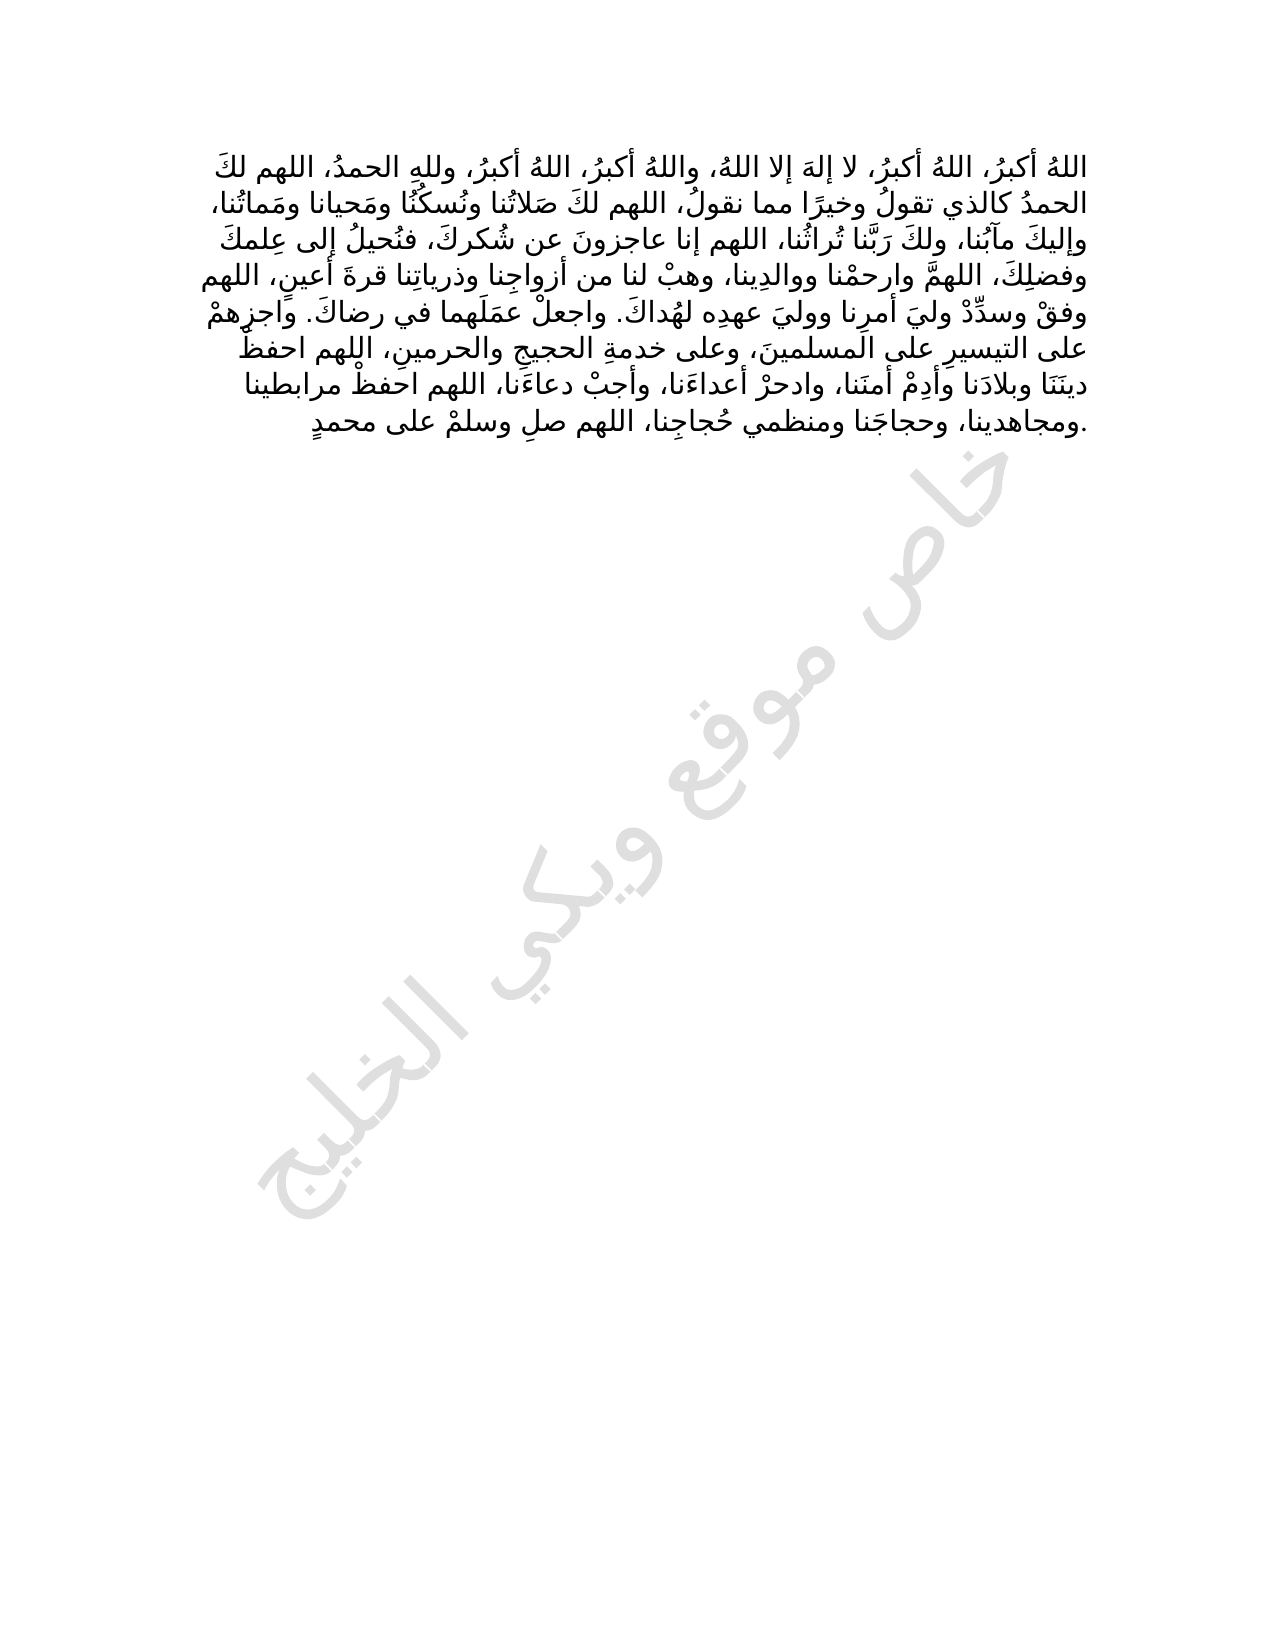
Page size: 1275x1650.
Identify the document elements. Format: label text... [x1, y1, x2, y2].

text اللهُ أكبرُ، اللهُ أكبرُ، لا إلهَ إلا اللهُ، واللهُ أكبرُ، اللهُ أكبرُ، وللهِ الحمدُ، اللهم لكَ الحمدُ كالذي تقولُ وخيرًا مما نقولُ، اللهم لكَ صَلاتُنا ونُسكُنُا ومَحيانا ومَماتُنا، وإليكَ مآبُنا، ولكَ رَبَّنا تُراثُنا، اللهم إنا عاجزونَ عن شُكركَ، فنُحيلُ إلى عِلمكَ وفضلِكَ، اللهمَّ وارحمْنا ووالدِينا، وهبْ لنا من أزواجِنا وذرياتِنا قرةَ أعينٍ، اللهم وفقْ وسدِّدْ وليَ أمرِنا ووليَ عهدِه لهُداكَ. واجعلْ عمَلَهما في رضاكَ. واجزِهمْ على التيسيرِ على المسلمينَ، وعلى خدمةِ الحجيجِ والحرمينِ، اللهم احفظْ دينَنَا وبلادَنا وأدِمْ أمنَنا، وادحرْ أعداءَنا، وأجبْ دعاءَنا، اللهم احفظْ مرابطينا ومجاهدينا، وحجاجَنا ومنظمي حُجاجِنا، اللهم صلِ وسلمْ على محمدٍ. [187, 150, 1087, 439]
